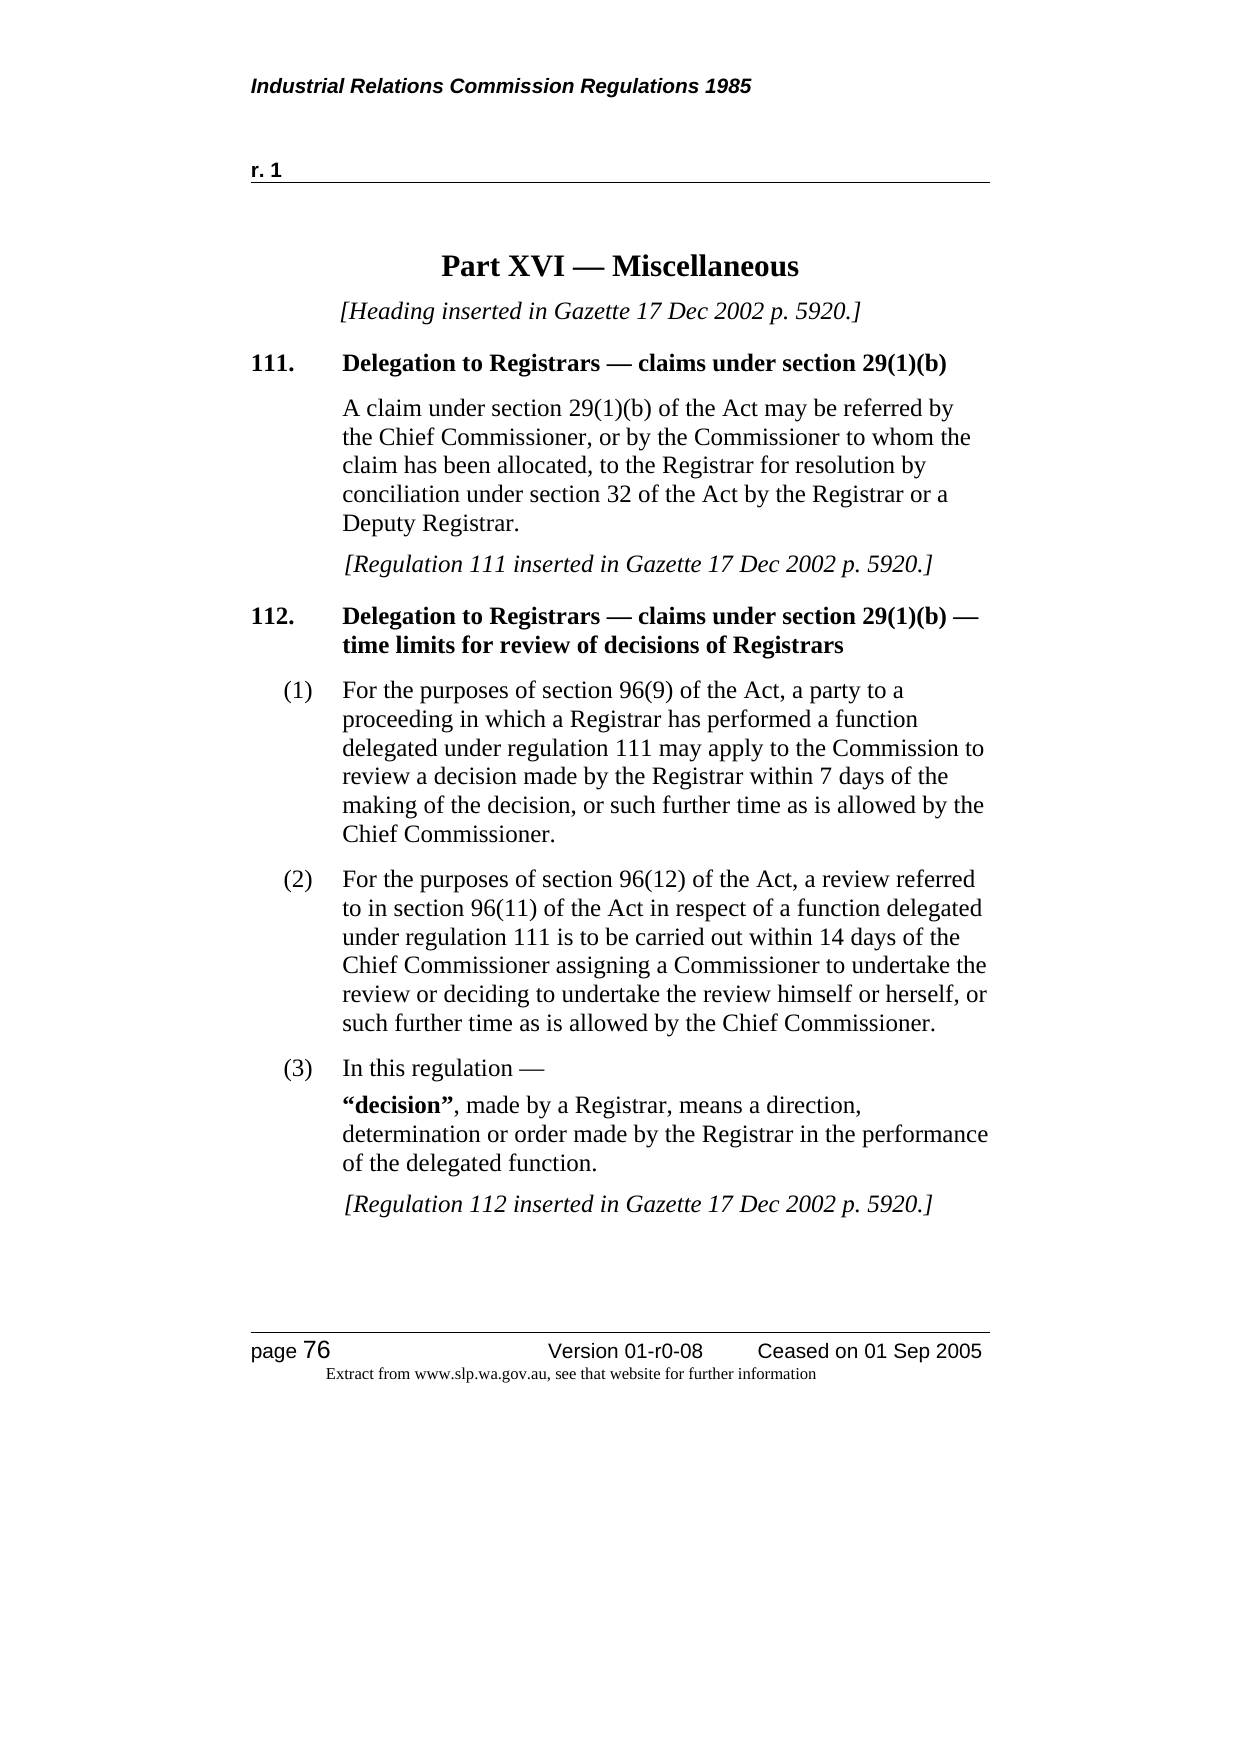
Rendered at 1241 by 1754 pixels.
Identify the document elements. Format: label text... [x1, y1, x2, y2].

subtitle [Heading inserted in Gazette 17 Dec 2002 p. 5920.] [251, 296, 990, 325]
text (2) For the purposes of section 96(12) of the Act, a review referred to in section 96(11) of the Act in respect of a function delegated under regulation 111 is to be carried out within 14 days of the Chief Commissioner assigning a Commissioner to undertake the review or deciding to undertake the review himself or herself, or such further time as is allowed by the Chief Commissioner. [251, 864, 990, 1037]
text [Regulation 111 inserted in Gazette 17 Dec 2002 p. 5920.] [251, 549, 990, 578]
subtitle 111. Delegation to Registrars — claims under section 29(1)(b) [251, 348, 990, 376]
text (1) For the purposes of section 96(9) of the Act, a party to a proceeding in which a Registrar has performed a function delegated under regulation 111 may apply to the Commission to review a decision made by the Registrar within 7 days of the making of the decision, or such further time as is allowed by the Chief Commissioner. [251, 675, 990, 848]
text (3) In this regulation — [251, 1053, 990, 1082]
subtitle 112. Delegation to Registrars — claims under section 29(1)(b) — time limits for review of decisions of Registrars [251, 601, 990, 658]
text A claim under section 29(1)(b) of the Act may be referred by the Chief Commissioner, or by the Commissioner to whom the claim has been allocated, to the Registrar for resolution by conciliation under section 32 of the Act by the Registrar or a Deputy Registrar. [251, 393, 990, 537]
text [Regulation 112 inserted in Gazette 17 Dec 2002 p. 5920.] [251, 1189, 990, 1218]
text “decision”, made by a Registrar, means a direction, determination or order made by the Registrar in the performance of the delegated function. [251, 1091, 990, 1177]
subtitle Part XVI — Miscellaneous [251, 247, 990, 283]
